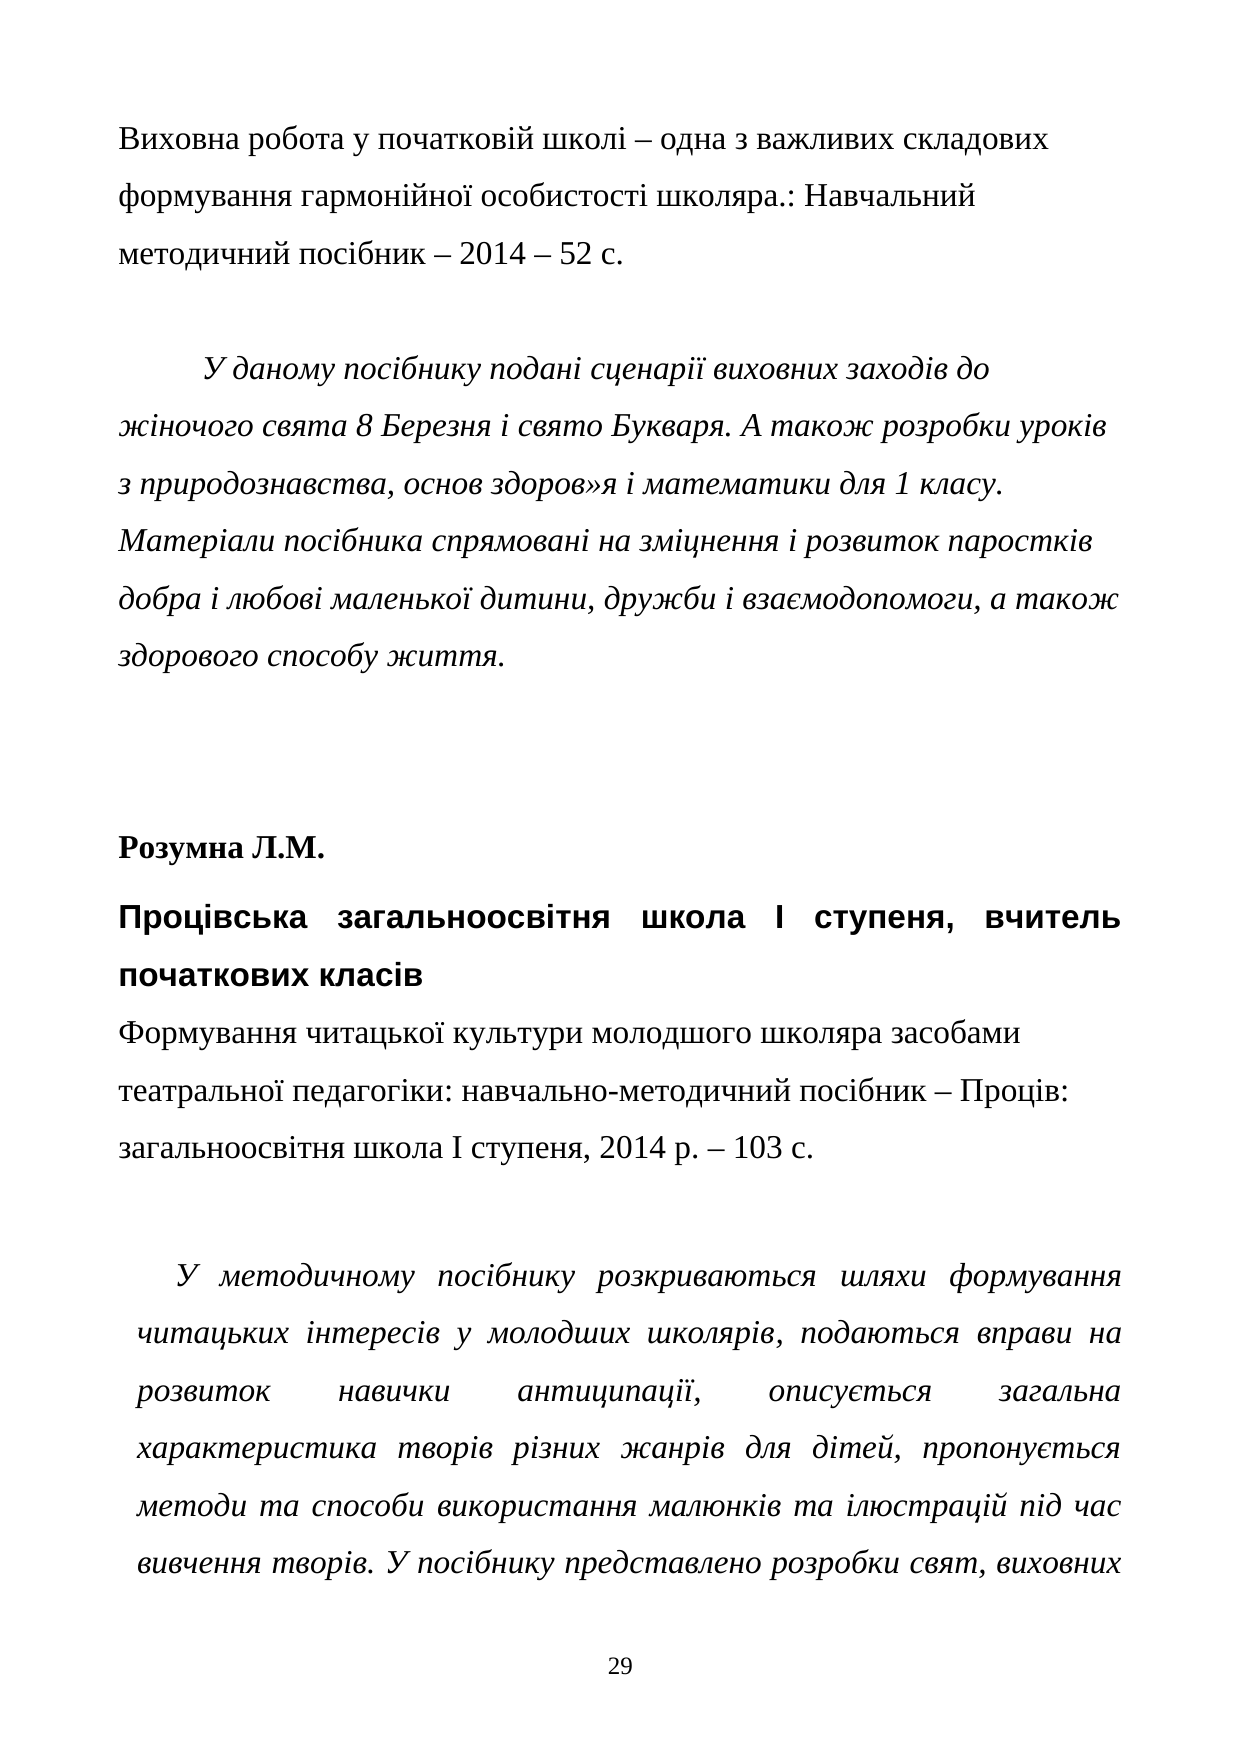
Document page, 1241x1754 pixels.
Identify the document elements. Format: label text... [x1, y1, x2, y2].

text Процівська загальноосвітня школа І ступеня, вчитель початкових класів [118, 897, 1122, 993]
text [137, 1255, 1122, 1581]
text Формування читацької культури молодшого школяра засобами театральної педагогіки: навчально-методичний посібник – Проців: загальноосвітня школа І ступеня, 2014 р. – 103 с. [118, 1012, 1122, 1166]
text У даному посібнику подані сценарії виховних заходів до жіночого свята 8 Березня і свято Букваря. А також розробки уроків з природознавства, основ здоров»я і математики для 1 класу. Матеріали посібника спрямовані на зміцнення і розвиток паростків добра і любові маленької дитини, дружби і взаємодопомоги, а також здорового способу життя. [118, 348, 1122, 674]
text Розумна Л.М. [118, 827, 1122, 866]
text Виховна робота у початковій школі – одна з важливих складових формування гармонійної особистості школяра.: Навчальний методичний посібник – 2014 – 52 с. [118, 118, 1122, 271]
